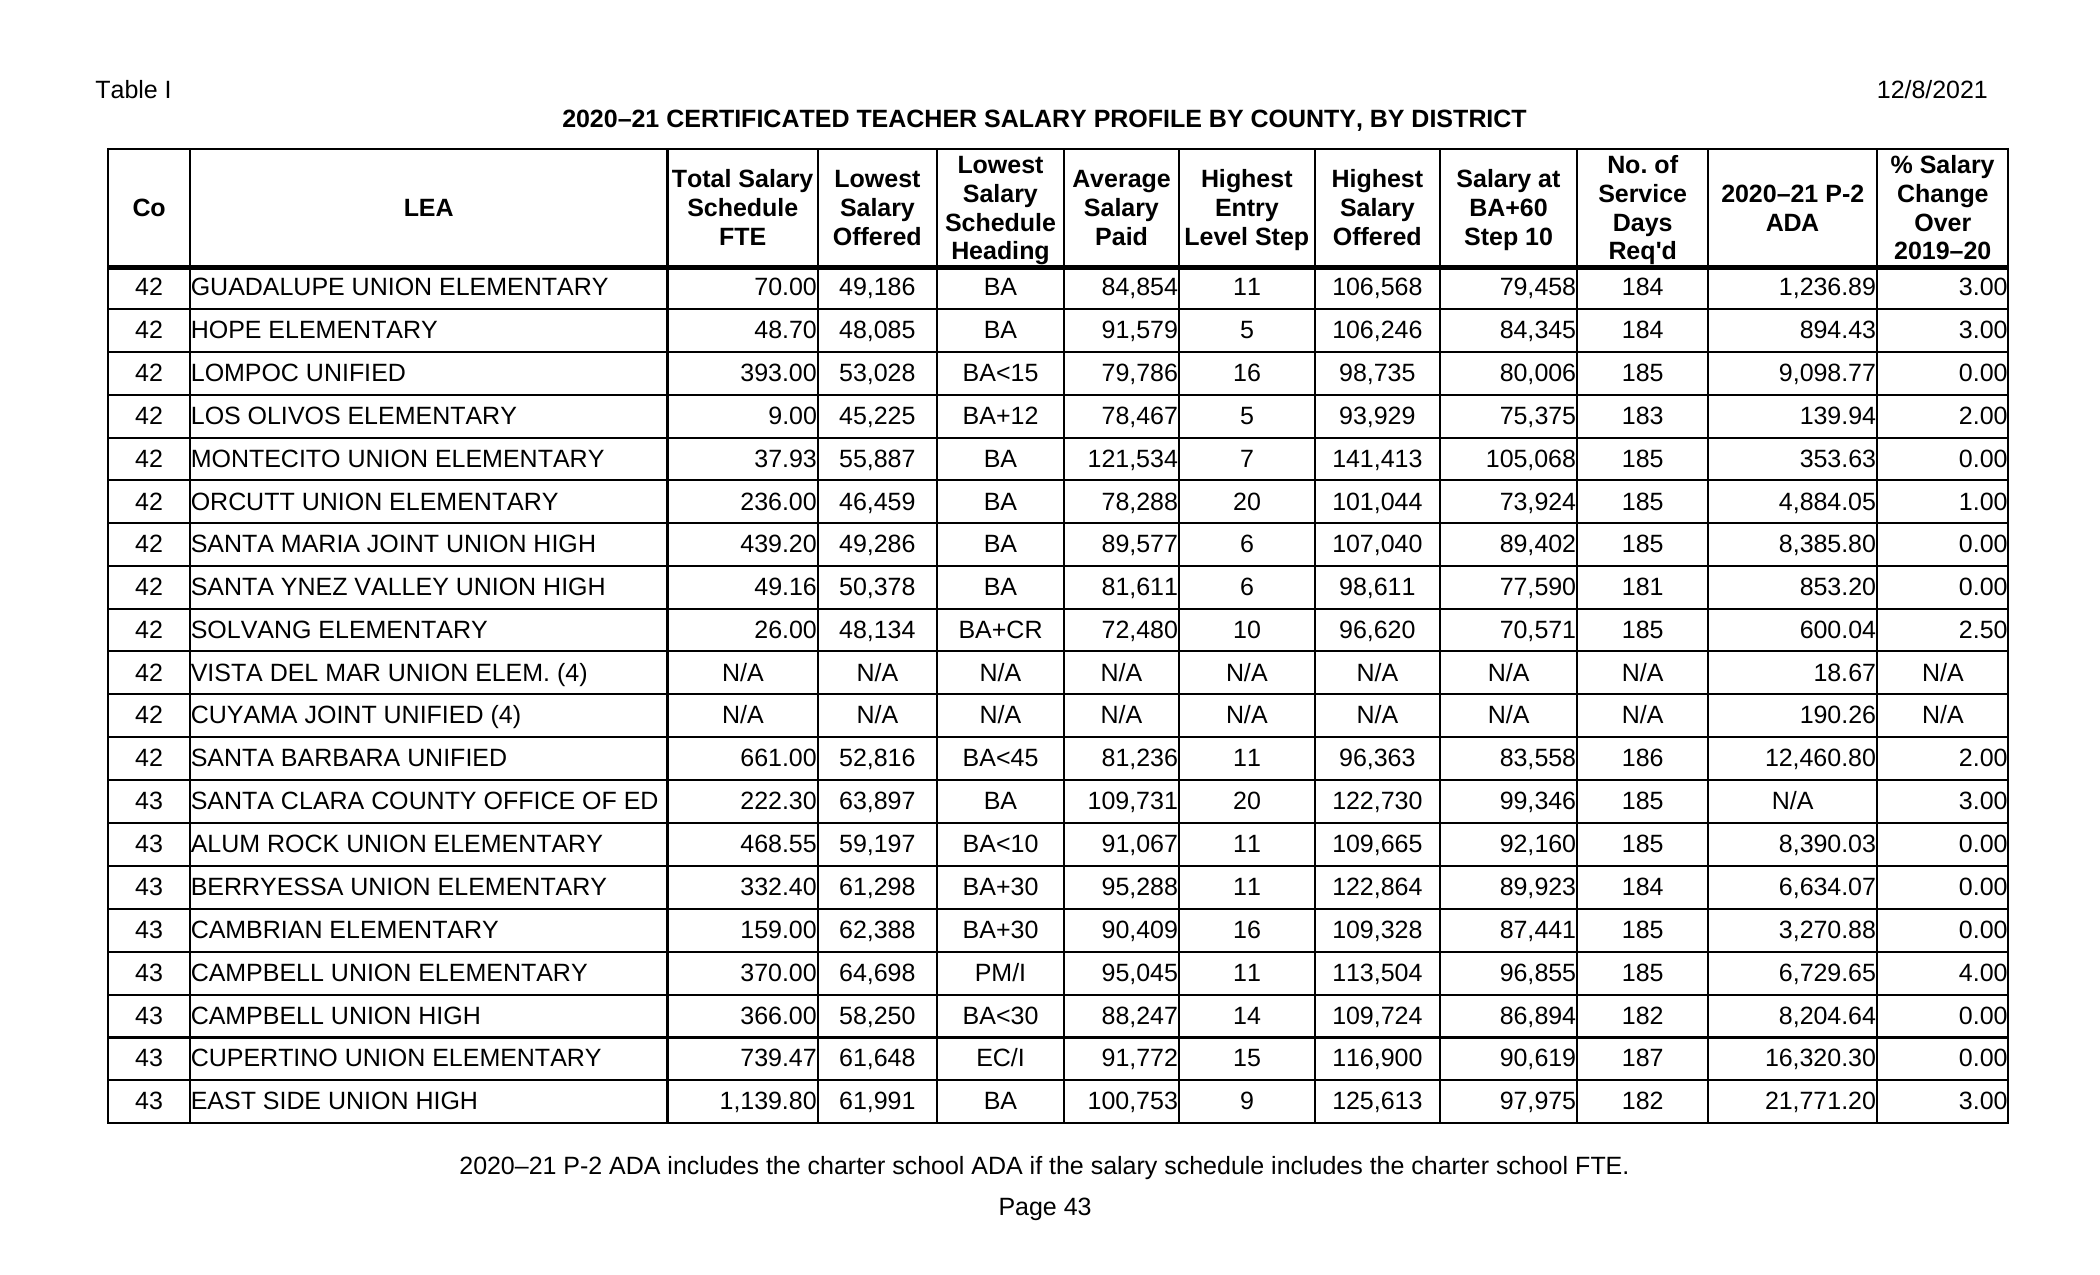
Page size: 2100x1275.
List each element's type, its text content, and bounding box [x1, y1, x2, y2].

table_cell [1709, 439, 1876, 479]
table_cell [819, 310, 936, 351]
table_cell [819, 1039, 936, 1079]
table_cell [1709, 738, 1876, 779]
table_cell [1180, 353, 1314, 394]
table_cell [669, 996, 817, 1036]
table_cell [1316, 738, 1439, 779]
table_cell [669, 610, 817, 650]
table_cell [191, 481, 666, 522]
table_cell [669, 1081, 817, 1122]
table_header Highest Entry Level Step [1180, 150, 1314, 265]
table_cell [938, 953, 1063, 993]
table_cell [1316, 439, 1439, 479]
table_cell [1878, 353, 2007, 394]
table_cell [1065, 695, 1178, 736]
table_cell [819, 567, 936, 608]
table_header Lowest Salary Offered [819, 150, 936, 265]
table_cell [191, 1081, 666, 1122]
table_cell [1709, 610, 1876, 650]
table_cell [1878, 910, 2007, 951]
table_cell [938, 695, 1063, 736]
table_header Average Salary Paid [1065, 150, 1178, 265]
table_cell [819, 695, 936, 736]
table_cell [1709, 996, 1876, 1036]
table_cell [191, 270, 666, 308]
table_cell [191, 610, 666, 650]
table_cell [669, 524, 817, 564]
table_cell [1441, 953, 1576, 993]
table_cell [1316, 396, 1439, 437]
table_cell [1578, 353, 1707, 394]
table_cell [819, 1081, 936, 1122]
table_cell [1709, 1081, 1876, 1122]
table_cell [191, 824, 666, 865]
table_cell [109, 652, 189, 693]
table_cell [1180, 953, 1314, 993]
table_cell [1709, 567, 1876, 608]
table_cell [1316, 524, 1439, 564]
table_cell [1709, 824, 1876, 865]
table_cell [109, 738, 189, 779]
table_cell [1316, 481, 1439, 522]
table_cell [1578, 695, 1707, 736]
table_header % Salary Change Over 2019–20 [1878, 150, 2007, 265]
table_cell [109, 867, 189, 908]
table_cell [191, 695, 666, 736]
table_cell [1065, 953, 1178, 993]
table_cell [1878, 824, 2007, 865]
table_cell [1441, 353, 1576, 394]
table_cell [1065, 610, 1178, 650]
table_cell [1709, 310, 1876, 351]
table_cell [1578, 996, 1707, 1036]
table_header Lowest Salary ScheduleHeading [938, 150, 1063, 265]
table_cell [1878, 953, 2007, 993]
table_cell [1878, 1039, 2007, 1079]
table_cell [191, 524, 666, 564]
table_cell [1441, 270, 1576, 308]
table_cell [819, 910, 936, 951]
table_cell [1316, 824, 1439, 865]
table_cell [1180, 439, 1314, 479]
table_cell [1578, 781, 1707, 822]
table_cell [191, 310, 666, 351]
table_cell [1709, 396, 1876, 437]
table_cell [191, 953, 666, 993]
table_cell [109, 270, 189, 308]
table_header 2020–21 P-2 ADA [1709, 150, 1876, 265]
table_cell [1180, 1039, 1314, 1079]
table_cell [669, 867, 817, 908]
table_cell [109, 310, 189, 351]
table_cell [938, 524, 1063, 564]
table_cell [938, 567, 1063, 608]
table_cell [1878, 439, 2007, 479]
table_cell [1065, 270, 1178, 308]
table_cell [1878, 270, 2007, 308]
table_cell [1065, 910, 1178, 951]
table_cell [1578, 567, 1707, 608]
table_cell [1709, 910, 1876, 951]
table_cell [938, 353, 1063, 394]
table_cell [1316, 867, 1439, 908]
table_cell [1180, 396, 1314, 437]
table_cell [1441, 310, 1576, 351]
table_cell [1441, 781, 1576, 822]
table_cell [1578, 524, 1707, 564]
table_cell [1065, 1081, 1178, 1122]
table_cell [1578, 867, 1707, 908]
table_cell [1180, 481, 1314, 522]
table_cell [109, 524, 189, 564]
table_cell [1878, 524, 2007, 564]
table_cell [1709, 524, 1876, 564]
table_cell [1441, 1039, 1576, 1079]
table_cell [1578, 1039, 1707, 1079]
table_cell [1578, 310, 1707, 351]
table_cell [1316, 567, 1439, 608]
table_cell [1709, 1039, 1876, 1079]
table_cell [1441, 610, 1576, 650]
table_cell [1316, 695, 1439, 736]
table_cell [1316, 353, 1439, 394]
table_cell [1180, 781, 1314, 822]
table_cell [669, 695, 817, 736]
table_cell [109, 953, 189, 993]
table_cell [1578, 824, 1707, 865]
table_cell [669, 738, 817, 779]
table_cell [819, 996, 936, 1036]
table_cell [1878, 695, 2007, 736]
table_header Co [109, 150, 189, 265]
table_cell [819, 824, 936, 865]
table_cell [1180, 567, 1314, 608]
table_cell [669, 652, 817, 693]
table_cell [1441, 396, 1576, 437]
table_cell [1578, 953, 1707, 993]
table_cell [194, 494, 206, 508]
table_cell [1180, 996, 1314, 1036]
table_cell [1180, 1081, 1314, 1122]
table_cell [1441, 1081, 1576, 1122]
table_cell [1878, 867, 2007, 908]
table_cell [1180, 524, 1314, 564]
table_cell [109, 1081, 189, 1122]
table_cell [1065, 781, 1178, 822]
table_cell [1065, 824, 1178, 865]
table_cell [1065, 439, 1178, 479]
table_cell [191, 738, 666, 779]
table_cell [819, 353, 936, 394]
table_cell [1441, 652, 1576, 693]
table_header LEA [191, 150, 666, 265]
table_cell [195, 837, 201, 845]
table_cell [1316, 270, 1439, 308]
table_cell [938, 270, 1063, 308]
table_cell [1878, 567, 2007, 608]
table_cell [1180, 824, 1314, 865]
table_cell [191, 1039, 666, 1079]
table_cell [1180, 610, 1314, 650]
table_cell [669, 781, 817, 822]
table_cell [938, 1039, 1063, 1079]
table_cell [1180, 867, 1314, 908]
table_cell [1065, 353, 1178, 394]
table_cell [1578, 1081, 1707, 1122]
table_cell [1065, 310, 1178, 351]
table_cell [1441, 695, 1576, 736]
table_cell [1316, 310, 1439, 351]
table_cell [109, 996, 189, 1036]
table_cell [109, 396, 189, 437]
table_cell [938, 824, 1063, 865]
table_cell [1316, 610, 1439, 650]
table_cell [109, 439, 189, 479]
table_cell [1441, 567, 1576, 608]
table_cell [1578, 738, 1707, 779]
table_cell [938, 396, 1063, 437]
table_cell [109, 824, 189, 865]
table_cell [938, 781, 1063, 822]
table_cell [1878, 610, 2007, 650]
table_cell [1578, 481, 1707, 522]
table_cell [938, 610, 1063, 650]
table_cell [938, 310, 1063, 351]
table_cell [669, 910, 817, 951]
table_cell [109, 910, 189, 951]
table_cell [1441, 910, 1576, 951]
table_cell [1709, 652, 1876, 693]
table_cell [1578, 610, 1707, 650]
table_header Salary at BA+60 Step 10 [1441, 150, 1576, 265]
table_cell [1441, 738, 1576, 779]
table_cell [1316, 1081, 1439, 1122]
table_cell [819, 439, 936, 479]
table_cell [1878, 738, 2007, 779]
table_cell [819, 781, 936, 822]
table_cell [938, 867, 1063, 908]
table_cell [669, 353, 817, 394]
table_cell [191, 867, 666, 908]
table_header No. of Service Days Req'd [1578, 150, 1707, 265]
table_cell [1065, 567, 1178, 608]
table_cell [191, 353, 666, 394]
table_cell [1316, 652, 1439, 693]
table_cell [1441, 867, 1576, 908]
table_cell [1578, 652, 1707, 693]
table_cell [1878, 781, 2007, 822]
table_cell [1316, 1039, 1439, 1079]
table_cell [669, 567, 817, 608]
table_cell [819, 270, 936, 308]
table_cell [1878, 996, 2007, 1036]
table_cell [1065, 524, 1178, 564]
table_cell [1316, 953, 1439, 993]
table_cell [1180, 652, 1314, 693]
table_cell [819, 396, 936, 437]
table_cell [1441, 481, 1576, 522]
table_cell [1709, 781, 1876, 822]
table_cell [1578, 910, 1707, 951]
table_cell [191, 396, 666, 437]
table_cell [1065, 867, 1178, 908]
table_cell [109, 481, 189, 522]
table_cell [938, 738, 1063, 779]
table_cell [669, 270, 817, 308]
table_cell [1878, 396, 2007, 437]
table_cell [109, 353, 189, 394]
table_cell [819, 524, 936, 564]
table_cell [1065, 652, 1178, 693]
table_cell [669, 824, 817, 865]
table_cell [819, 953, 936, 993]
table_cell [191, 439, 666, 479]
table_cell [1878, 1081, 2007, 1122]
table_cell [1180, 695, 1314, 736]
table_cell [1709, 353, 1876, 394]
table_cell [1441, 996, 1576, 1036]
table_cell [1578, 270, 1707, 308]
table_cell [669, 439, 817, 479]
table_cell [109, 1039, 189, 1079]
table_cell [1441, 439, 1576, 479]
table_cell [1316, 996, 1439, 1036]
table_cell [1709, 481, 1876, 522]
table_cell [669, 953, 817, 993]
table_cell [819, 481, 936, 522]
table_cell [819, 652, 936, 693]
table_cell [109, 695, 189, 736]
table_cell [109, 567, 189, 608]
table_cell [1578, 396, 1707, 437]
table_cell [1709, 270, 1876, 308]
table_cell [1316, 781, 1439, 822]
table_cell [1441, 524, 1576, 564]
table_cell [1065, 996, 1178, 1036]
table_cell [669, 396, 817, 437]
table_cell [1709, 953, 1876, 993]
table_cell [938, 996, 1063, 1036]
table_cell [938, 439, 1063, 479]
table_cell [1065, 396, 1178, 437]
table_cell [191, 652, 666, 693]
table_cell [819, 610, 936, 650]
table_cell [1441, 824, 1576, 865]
table_header Highest Salary Offered [1316, 150, 1439, 265]
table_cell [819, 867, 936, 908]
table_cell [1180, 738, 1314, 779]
table_header Total Salary Schedule FTE [669, 150, 817, 265]
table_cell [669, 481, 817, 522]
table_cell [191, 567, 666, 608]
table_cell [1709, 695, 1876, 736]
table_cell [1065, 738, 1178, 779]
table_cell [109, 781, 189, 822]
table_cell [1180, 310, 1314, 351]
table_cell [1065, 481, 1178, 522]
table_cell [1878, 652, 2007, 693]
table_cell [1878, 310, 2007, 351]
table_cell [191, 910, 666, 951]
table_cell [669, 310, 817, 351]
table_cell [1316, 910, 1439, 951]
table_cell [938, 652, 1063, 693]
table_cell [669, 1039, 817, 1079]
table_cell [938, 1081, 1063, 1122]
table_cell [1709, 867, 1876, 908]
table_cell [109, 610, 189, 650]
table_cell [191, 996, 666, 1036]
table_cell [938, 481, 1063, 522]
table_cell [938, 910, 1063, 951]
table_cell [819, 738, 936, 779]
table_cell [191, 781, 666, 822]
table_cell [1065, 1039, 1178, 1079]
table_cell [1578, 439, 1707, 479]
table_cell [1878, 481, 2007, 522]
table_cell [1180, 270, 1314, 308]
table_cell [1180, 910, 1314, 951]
